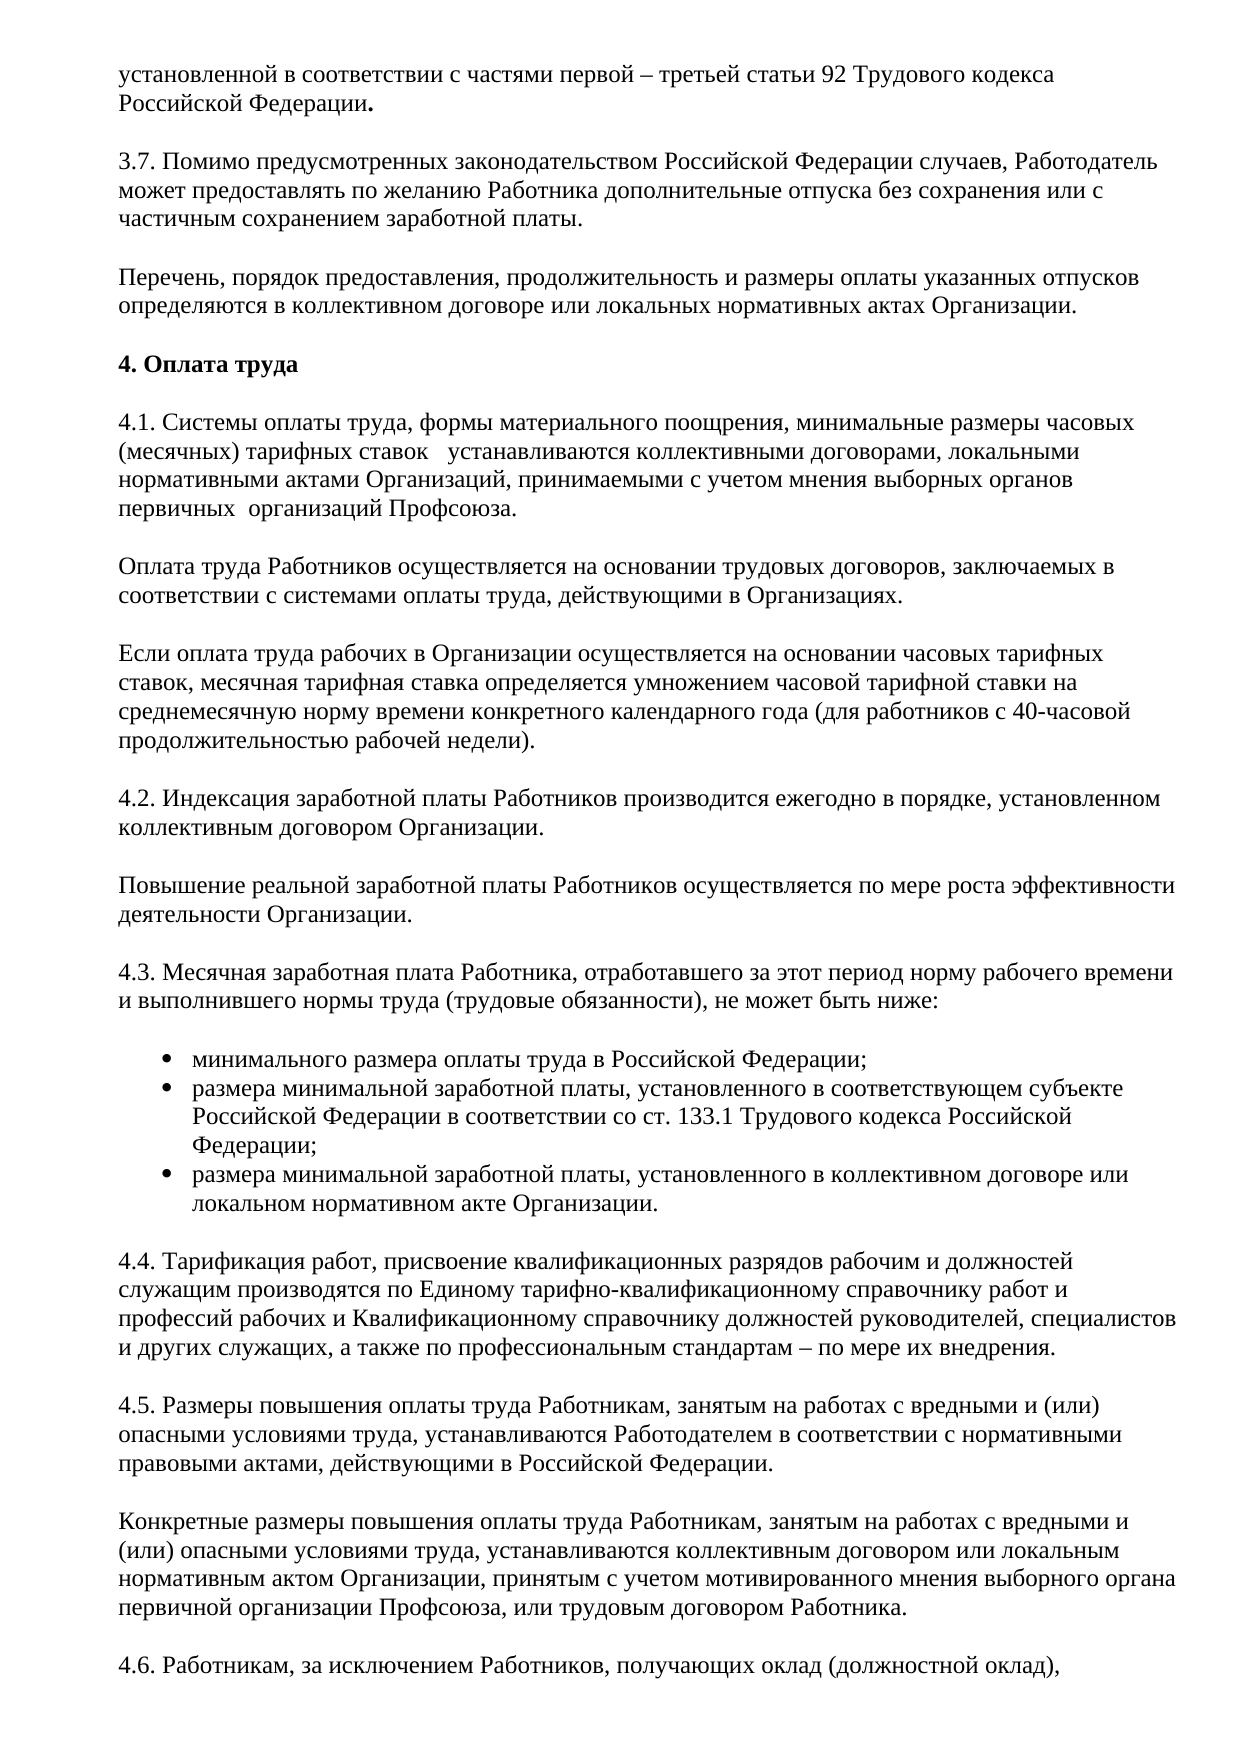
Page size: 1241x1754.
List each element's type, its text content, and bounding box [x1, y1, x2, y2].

text 4.5. Размеры повышения оплаты труда Работникам, занятым на работах с вредными и (или) опасными условиями труда, устанавливаются Работодателем в соответствии с нормативными правовыми актами, действующими в Российской Федерации. [118, 1390, 1181, 1477]
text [118, 1651, 1181, 1679]
text 4.2. Индексация заработной платы Работников производится ежегодно в порядке, установленном коллективным договором Организации. [118, 783, 1181, 840]
text 3.7. Помимо предусмотренных законодательством Российской Федерации случаев, Работодатель может предоставлять по желанию Работника дополнительные отпуска без сохранения или с частичным сохранением заработной платы. [118, 146, 1181, 232]
text Перечень, порядок предоставления, продолжительность и размеры оплаты указанных отпусков определяются в коллективном договоре или локальных нормативных актах Организации. [118, 262, 1181, 319]
text 4.4. Тарификация работ, присвоение квалификационных разрядов рабочим и должностей служащим производятся по Единому тарифно-квалификационному справочнику работ и профессий рабочих и Квалификационному справочнику должностей руководителей, специалистов и других служащих, а также по профессиональным стандартам – по мере их внедрения. [118, 1246, 1181, 1361]
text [118, 59, 1181, 117]
text 4. Оплата труда [118, 349, 1181, 377]
text Конкретные размеры повышения оплаты труда Работникам, занятым на работах с вредными и (или) опасными условиями труда, устанавливаются коллективным договором или локальным нормативным актом Организации, принятым с учетом мотивированного мнения выборного органа первичной организации Профсоюза, или трудовым договором Работника. [118, 1506, 1181, 1621]
list размера минимальной заработной платы, установленного в соответствующем субъекте Российской Федерации в соответствии со ст. 133.1 Трудового кодекса Российской Федерации; [162, 1073, 1181, 1159]
text 4.3. Месячная заработная плата Работника, отработавшего за этот период норму рабочего времени и выполнившего нормы труда (трудовые обязанности), не может быть ниже: [118, 957, 1181, 1014]
text 4.1. Системы оплаты труда, формы материального поощрения, минимальные размеры часовых (месячных) тарифных ставок устанавливаются коллективными договорами, локальными нормативными актами Организаций, принимаемыми с учетом мнения выборных органов первичных организаций Профсоюза. [118, 407, 1181, 522]
list размера минимальной заработной платы, установленного в коллективном договоре или локальном нормативном акте Организации. [162, 1159, 1181, 1216]
text Если оплата труда рабочих в Организации осуществляется на основании часовых тарифных ставок, месячная тарифная ставка определяется умножением часовой тарифной ставки на среднемесячную норму времени конкретного календарного года (для работников с 40-часовой продолжительностью рабочей недели). [118, 638, 1181, 753]
text Повышение реальной заработной платы Работников осуществляется по мере роста эффективности деятельности Организации. [118, 870, 1181, 927]
list минимального размера оплаты труда в Российской Федерации; [162, 1044, 1181, 1073]
text Оплата труда Работников осуществляется на основании трудовых договоров, заключаемых в соответствии с системами оплаты труда, действующими в Организациях. [118, 551, 1181, 609]
